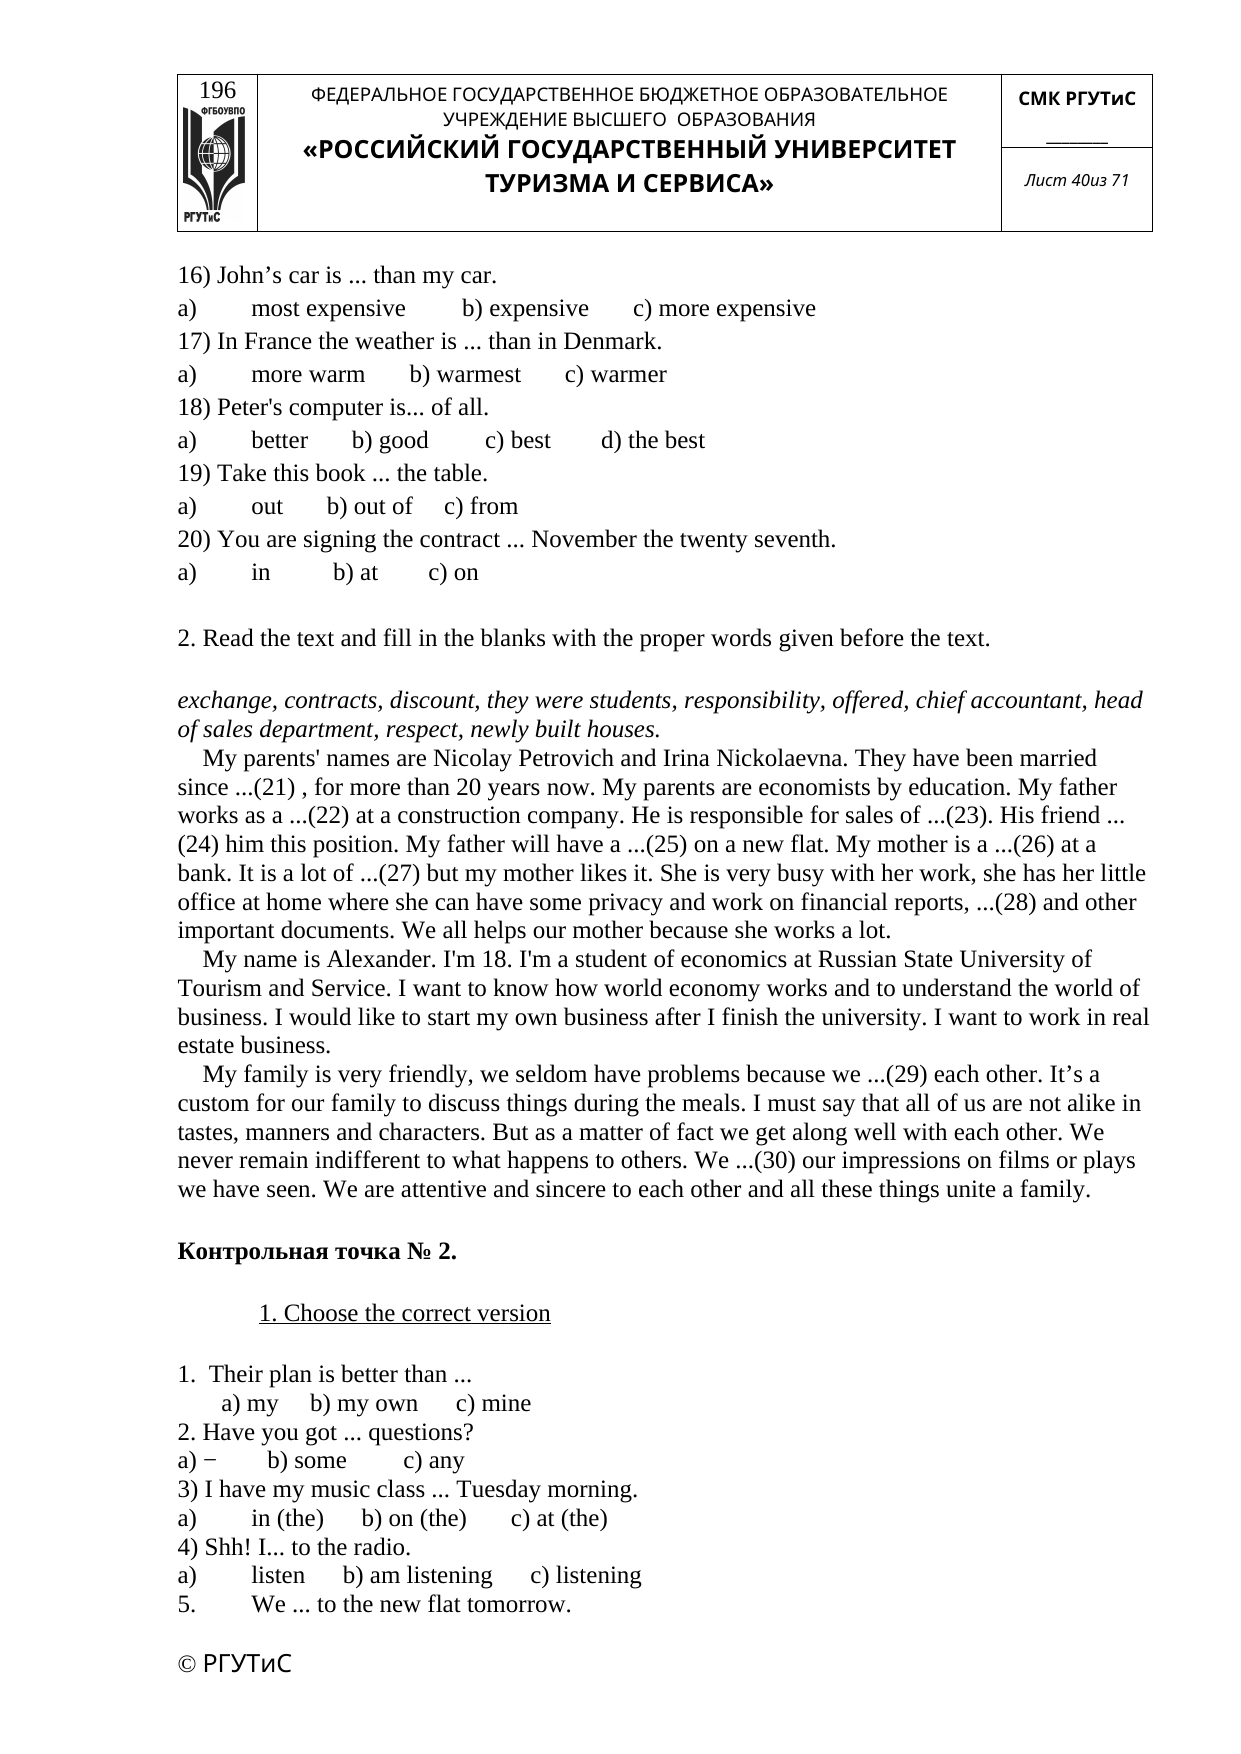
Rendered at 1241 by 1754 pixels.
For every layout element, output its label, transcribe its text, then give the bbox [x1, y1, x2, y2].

text My family is very friendly, we seldom have problems because we ...(29) each other. It’s a custom for our family to discuss things during the meals. I must say that all of us are not alike in tastes, manners and characters. But as a matter of fact we get along well with each other. We never remain indifferent to what happens to others. We ...(30) our impressions on films or plays we have seen. We are attentive and sincere to each other and all these things unite a family. [177, 1059, 1152, 1203]
text a) my b) my own c) mine [177, 1388, 1152, 1417]
text 18) Peter's computer is... of all. [177, 392, 1152, 421]
text 19) Take this book ... the table. [177, 458, 1152, 487]
text 16) John’s car is ... than my car. [177, 260, 1152, 289]
text exchange, contracts, discount, they were students, responsibility, offered, chief accountant, head of sales department, respect, newly built houses. [177, 685, 1152, 743]
list more warm b) warmest c) warmer [177, 359, 1152, 388]
text 1. Their plan is better than ... [177, 1359, 1152, 1388]
text My parents' names are Nicolay Petrovich and Irina Nickolaevna. They have been married since ...(21) , for more than 20 years now. My parents are economists by education. My father works as a ...(22) at a construction company. He is responsible for sales of ...(23). His friend ...(24) him this position. My father will have a ...(25) on a new flat. My mother is a ...(26) at a bank. It is a lot of ...(27) but my mother likes it. She is very busy with her work, she has her little office at home where she can have some privacy and work on financial reports, ...(28) and other important documents. We all helps our mother because she works a lot. [177, 743, 1152, 944]
text 2. Have you got ... questions? [177, 1417, 1152, 1446]
list most expensive b) expensive c) more expensive [177, 293, 1152, 322]
list in (the) b) on (the) c) at (the) [177, 1503, 1152, 1532]
picture [183, 107, 245, 222]
text 4) Shh! I... to the radio. [177, 1532, 1152, 1561]
text a) − b) some c) any [177, 1446, 1152, 1474]
list listen b) am listening c) listening [177, 1561, 1152, 1589]
text 17) In France the weather is ... than in Denmark. [177, 326, 1152, 355]
list out b) out of c) from [177, 491, 1152, 520]
list in b) at c) on [177, 557, 1152, 586]
text 20) You are signing the contract ... November the twenty seventh. [177, 524, 1152, 553]
text Контрольная точка № 2. [177, 1236, 1152, 1264]
text 3) I have my music class ... Tuesday morning. [177, 1474, 1152, 1503]
list better b) good c) best d) the best [177, 425, 1152, 454]
text 1. Choose the correct version [258, 1298, 1152, 1326]
text My name is Alexander. I'm 18. I'm a student of economics at Russian State University of Tourism and Service. I want to know how world economy works and to understand the world of business. I would like to start my own business after I finish the university. I want to work in real estate business. [177, 944, 1152, 1059]
text 2. Read the text and fill in the blanks with the proper words given before the text. [177, 623, 1152, 652]
list We ... to the new flat tomorrow. [177, 1589, 1152, 1618]
